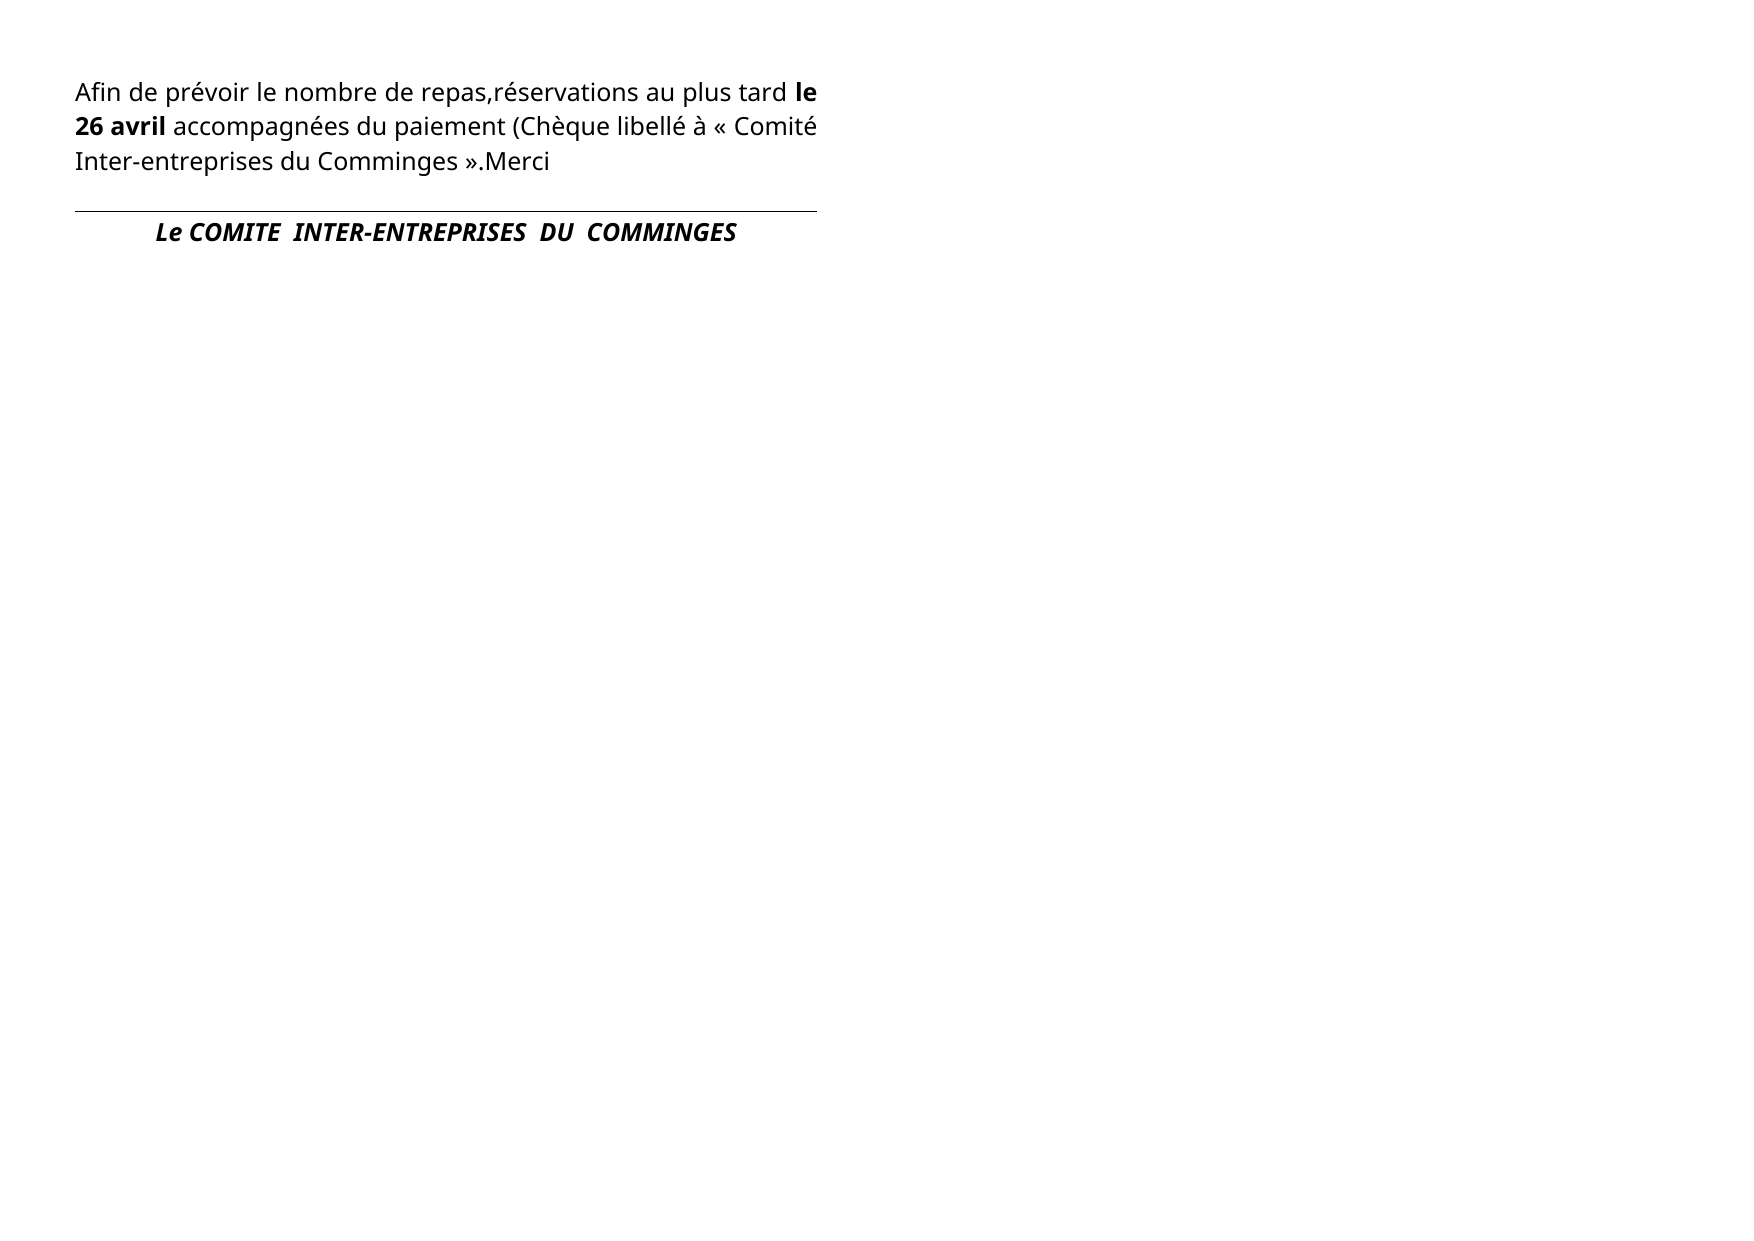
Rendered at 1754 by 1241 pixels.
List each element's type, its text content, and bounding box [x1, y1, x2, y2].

text Le COMITE INTER-ENTREPRISES DU COMMINGES [75, 212, 817, 248]
text Afin de prévoir le nombre de repas,réservations au plus tard le 26 avril accompagnées du paiement (Chèque libellé à « Comité Inter-entreprises du Comminges ».Merci [75, 75, 817, 177]
